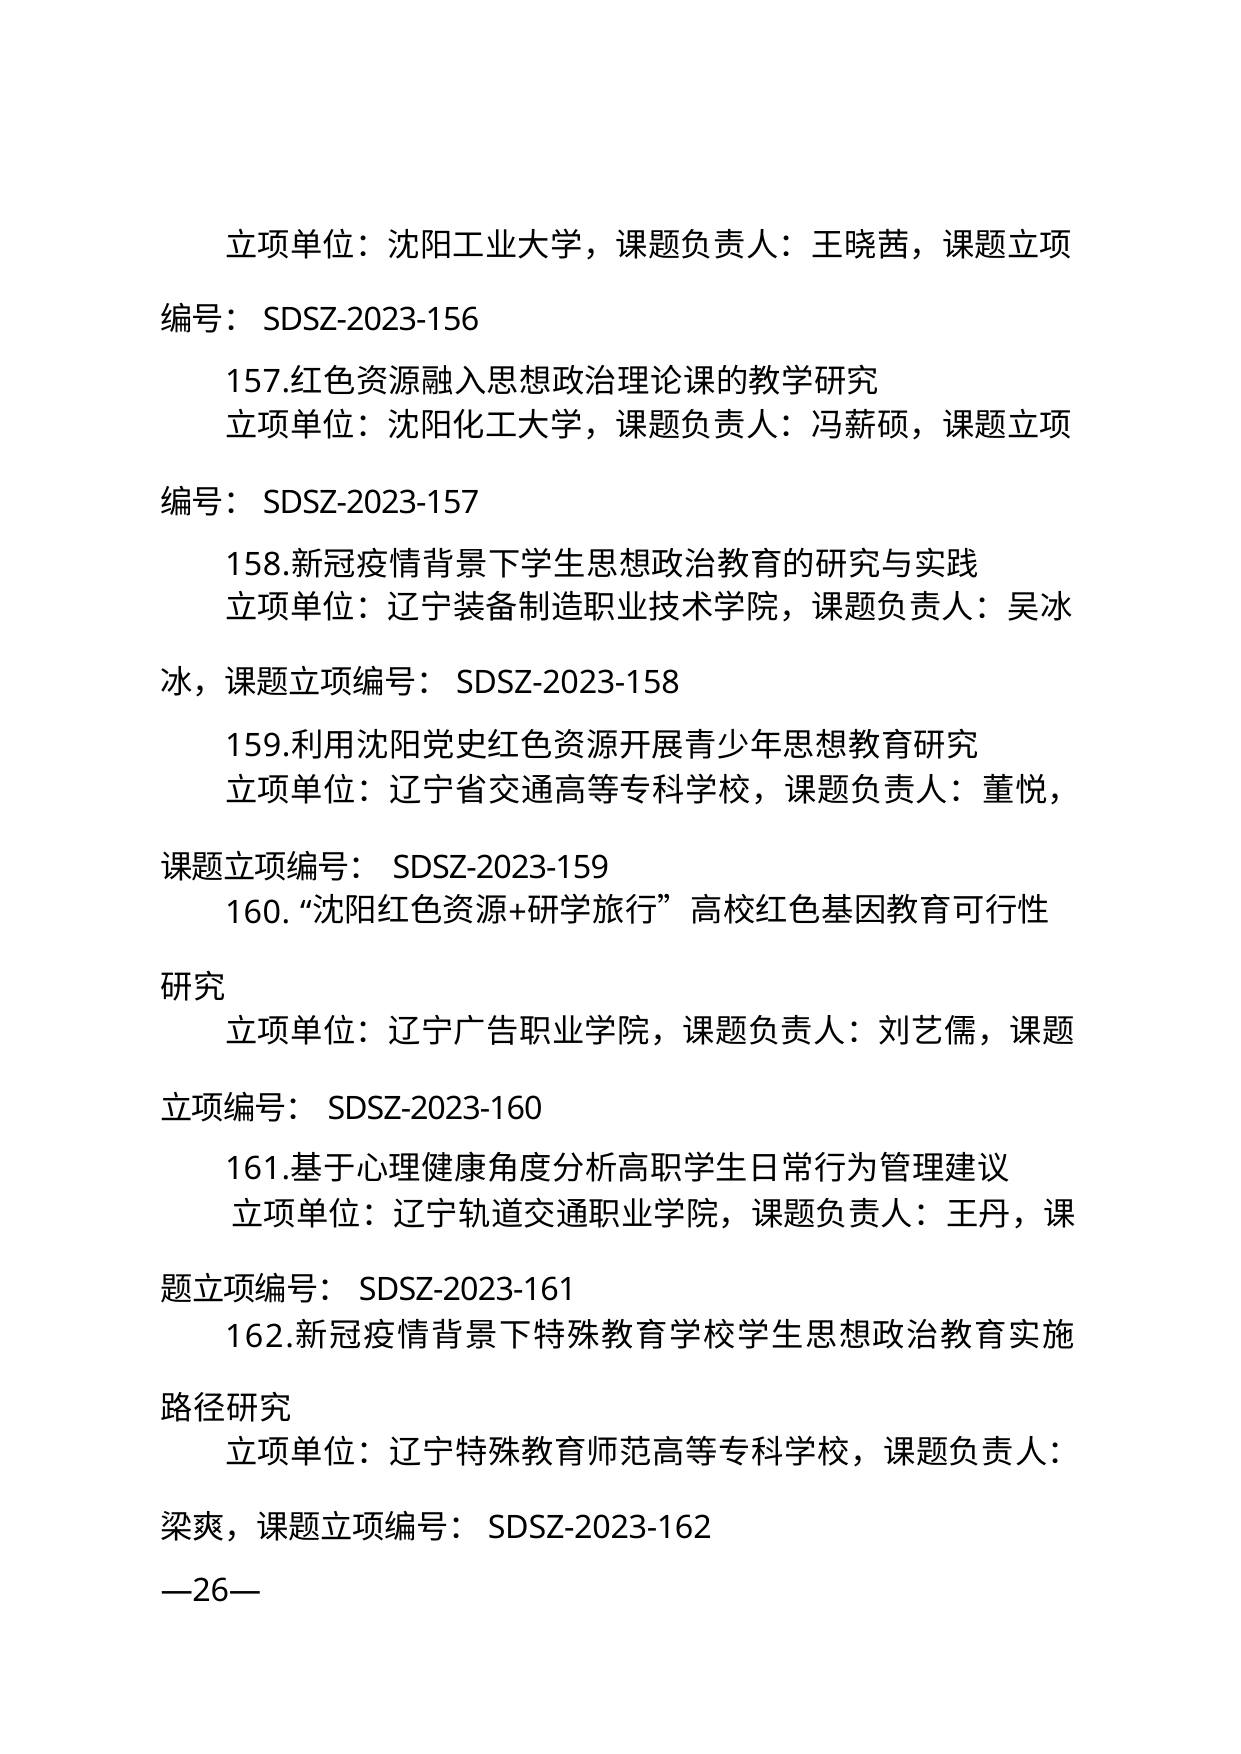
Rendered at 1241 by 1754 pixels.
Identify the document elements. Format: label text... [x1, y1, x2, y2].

text 编号： SDSZ-2023-157 [160, 479, 1081, 522]
text 立项单位：辽宁省交通高等专科学校，课题负责人：董悦， [225, 782, 1081, 844]
text 162.新冠疫情背景下特殊教育学校学生思想政治教育实施 [225, 1326, 1081, 1385]
text 立项单位：辽宁广告职业学院，课题负责人：刘艺儒，课题 [225, 1024, 1081, 1085]
text 158.新冠疫情背景下学生思想政治教育的研究与实践 [225, 541, 1081, 584]
text 立项单位：沈阳工业大学，课题负责人：王晓茜，课题立项 [225, 237, 1081, 297]
text 冰，课题立项编号： SDSZ-2023-158 [160, 659, 1081, 702]
text 立项编号： SDSZ-2023-160 [160, 1085, 1081, 1128]
text 路径研究 [160, 1385, 1081, 1428]
text 编号： SDSZ-2023-156 [160, 297, 1081, 339]
text 题立项编号： SDSZ-2023-161 [160, 1266, 1081, 1309]
text 160. “沈阳红色资源+研学旅行”高校红色基因教育可行性 [225, 903, 1081, 964]
text 立项单位：辽宁特殊教育师范高等专科学校，课题负责人： [225, 1444, 1081, 1503]
text 课题立项编号： SDSZ-2023-159 [160, 844, 1081, 887]
text 立项单位：沈阳化工大学，课题负责人：冯薪硕，课题立项 [225, 418, 1081, 479]
text 159.利用沈阳党史红色资源开展青少年思想教育研究 [225, 722, 1081, 765]
text 研究 [160, 964, 1081, 1007]
text 157.红色资源融入思想政治理论课的教学研究 [225, 358, 1081, 401]
text 立项单位：辽宁轨道交通职业学院，课题负责人：王丹，课 [231, 1206, 1081, 1265]
text 立项单位：辽宁装备制造职业技术学院，课题负责人：吴冰 [225, 599, 1081, 659]
text 梁爽，课题立项编号： SDSZ-2023-162 [160, 1504, 1081, 1547]
text 161.基于心理健康角度分析高职学生日常行为管理建议 [225, 1145, 1081, 1188]
